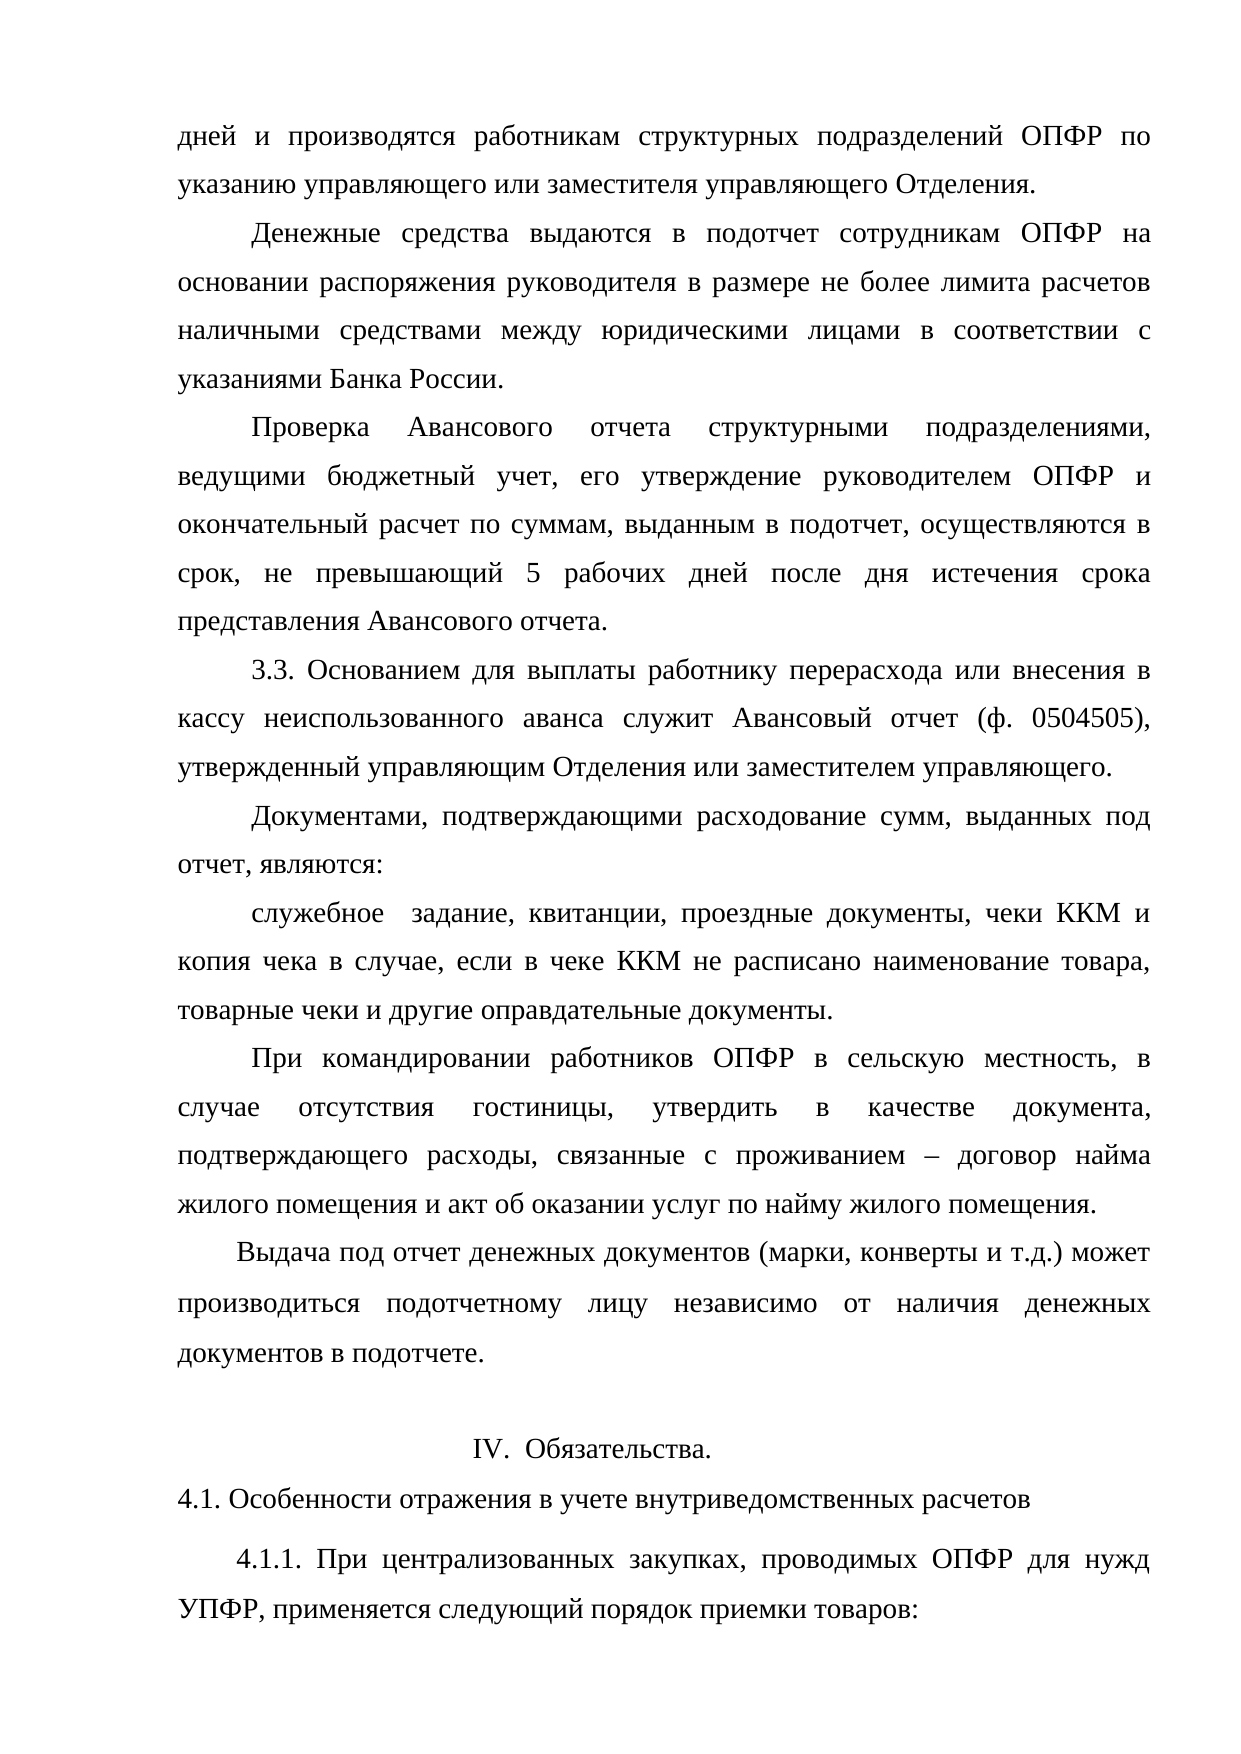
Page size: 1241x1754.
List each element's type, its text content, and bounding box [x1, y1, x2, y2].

text При командировании работников ОПФР в сельскую местность, в случае отсутствия гостиницы, утвердить в качестве документа, подтверждающего расходы, связанные с проживанием – договор найма жилого помещения и акт об оказании услуг по найму жилого помещения. [177, 1040, 1152, 1219]
text Денежные средства выдаются в подотчет сотрудникам ОПФР на основании распоряжения руководителя в размере не более лимита расчетов наличными средствами между юридическими лицами в соответствии с указаниями Банка России. [177, 215, 1152, 394]
text Проверка Авансового отчета структурными подразделениями, ведущими бюджетный учет, его утверждение руководителем ОПФР и окончательный расчет по суммам, выданным в подотчет, осуществляются в срок, не превышающий 5 рабочих дней после дня истечения срока представления Авансового отчета. [177, 409, 1152, 637]
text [177, 118, 1152, 200]
text служебное задание, квитанции, проездные документы, чеки ККМ и копия чека в случае, если в чеке ККМ не расписано наименование товара, товарные чеки и другие оправдательные документы. [177, 895, 1152, 1025]
text Документами, подтверждающими расходование сумм, выданных под отчет, являются: [177, 798, 1152, 880]
text Выдача под отчет денежных документов (марки, конверты и т.д.) может производиться подотчетному лицу независимо от наличия денежных документов в подотчете. [177, 1234, 1152, 1369]
text 4.1.1. При централизованных закупках, проводимых ОПФР для нужд УПФР, применяется следующий порядок приемки товаров: [177, 1541, 1151, 1625]
text 4.1. Особенности отражения в учете внутриведомственных расчетов [177, 1482, 1152, 1515]
text IV. Обязательства. [398, 1431, 1152, 1465]
text 3.3. Основанием для выплаты работнику перерасхода или внесения в кассу неиспользованного аванса служит Авансовый отчет (ф. 0504505), утвержденный управляющим Отделения или заместителем управляющего. [177, 652, 1152, 783]
